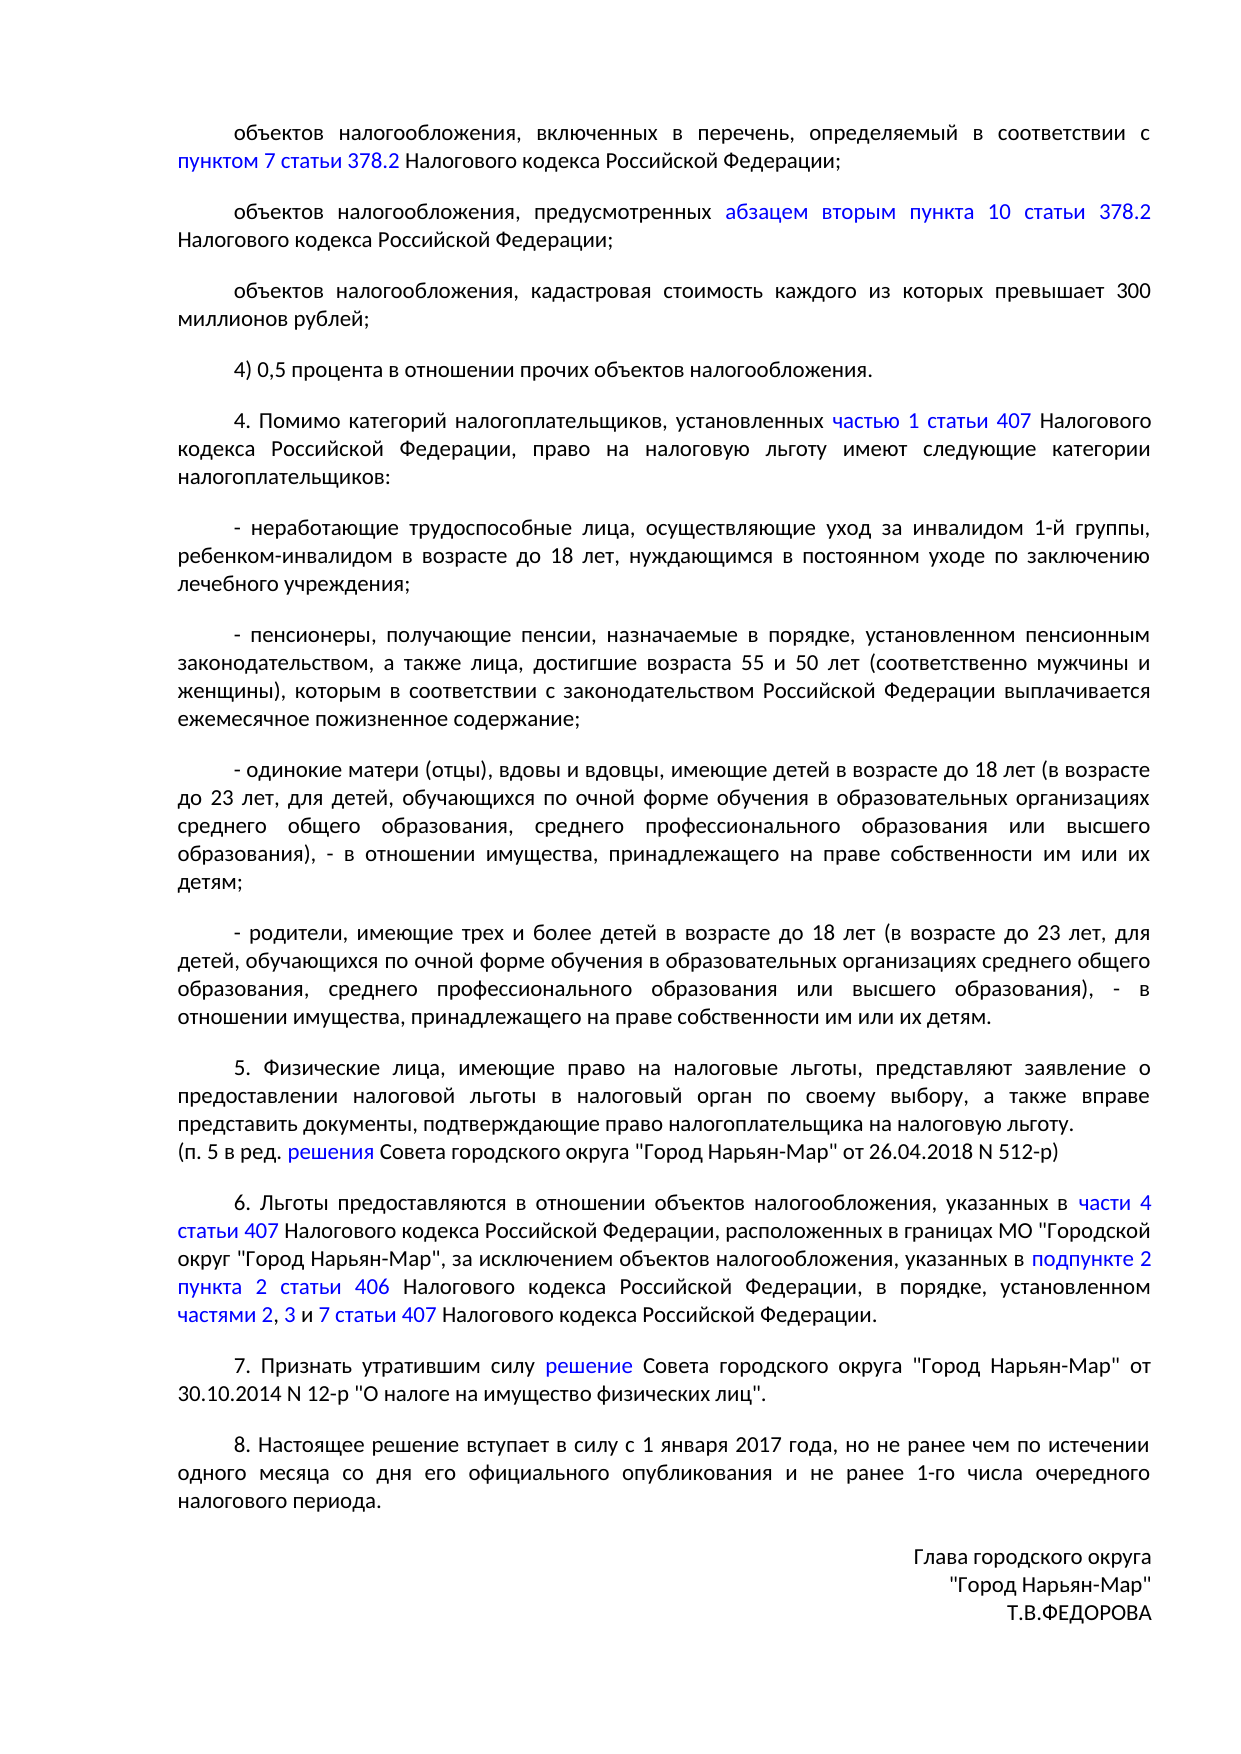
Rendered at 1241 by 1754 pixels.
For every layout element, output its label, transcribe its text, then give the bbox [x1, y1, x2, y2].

text - пенсионеры, получающие пенсии, назначаемые в порядке, установленном пенсионным законодательством, а также лица, достигшие возраста 55 и 50 лет (соответственно мужчины и женщины), которым в соответствии с законодательством Российской Федерации выплачивается ежемесячное пожизненное содержание; [177, 620, 1152, 732]
text - одинокие матери (отцы), вдовы и вдовцы, имеющие детей в возрасте до 18 лет (в возрасте до 23 лет, для детей, обучающихся по очной форме обучения в образовательных организациях среднего общего образования, среднего профессионального образования или высшего образования), - в отношении имущества, принадлежащего на праве собственности им или их детям; [177, 755, 1152, 895]
text Т.В.ФЕДОРОВА [177, 1598, 1152, 1626]
text 5. Физические лица, имеющие право на налоговые льготы, представляют заявление о предоставлении налоговой льготы в налоговый орган по своему выбору, а также вправе представить документы, подтверждающие право налогоплательщика на налоговую льготу. [177, 1053, 1152, 1137]
text 6. Льготы предоставляются в отношении объектов налогообложения, указанных в части 4 статьи 407 Налогового кодекса Российской Федерации, расположенных в границах МО "Городской округ "Город Нарьян-Мар", за исключением объектов налогообложения, указанных в подпункте 2 пункта 2 статьи 406 Налогового кодекса Российской Федерации, в порядке, установленном частями 2, 3 и 7 статьи 407 Налогового кодекса Российской Федерации. [177, 1188, 1152, 1328]
text 7. Признать утратившим силу решение Совета городского округа "Город Нарьян-Мар" от 30.10.2014 N 12-р "О налоге на имущество физических лиц". [177, 1351, 1152, 1407]
text объектов налогообложения, предусмотренных абзацем вторым пункта 10 статьи 378.2 Налогового кодекса Российской Федерации; [177, 197, 1152, 253]
text Глава городского округа [177, 1542, 1152, 1570]
text 8. Настоящее решение вступает в силу с 1 января 2017 года, но не ранее чем по истечении одного месяца со дня его официального опубликования и не ранее 1-го числа очередного налогового периода. [177, 1430, 1152, 1514]
text 4) 0,5 процента в отношении прочих объектов налогообложения. [177, 355, 1152, 383]
text - родители, имеющие трех и более детей в возрасте до 18 лет (в возрасте до 23 лет, для детей, обучающихся по очной форме обучения в образовательных организациях среднего общего образования, среднего профессионального образования или высшего образования), - в отношении имущества, принадлежащего на праве собственности им или их детям. [177, 918, 1152, 1030]
text 4. Помимо категорий налогоплательщиков, установленных частью 1 статьи 407 Налогового кодекса Российской Федерации, право на налоговую льготу имеют следующие категории налогоплательщиков: [177, 406, 1152, 490]
text - неработающие трудоспособные лица, осуществляющие уход за инвалидом 1-й группы, ребенком-инвалидом в возрасте до 18 лет, нуждающимся в постоянном уходе по заключению лечебного учреждения; [177, 513, 1152, 597]
text объектов налогообложения, включенных в перечень, определяемый в соответствии с пунктом 7 статьи 378.2 Налогового кодекса Российской Федерации; [177, 118, 1152, 174]
text объектов налогообложения, кадастровая стоимость каждого из которых превышает 300 миллионов рублей; [177, 276, 1152, 332]
text "Город Нарьян-Мар" [177, 1570, 1152, 1598]
text (п. 5 в ред. решения Совета городского округа "Город Нарьян-Мар" от 26.04.2018 N 512-р) [177, 1137, 1152, 1165]
